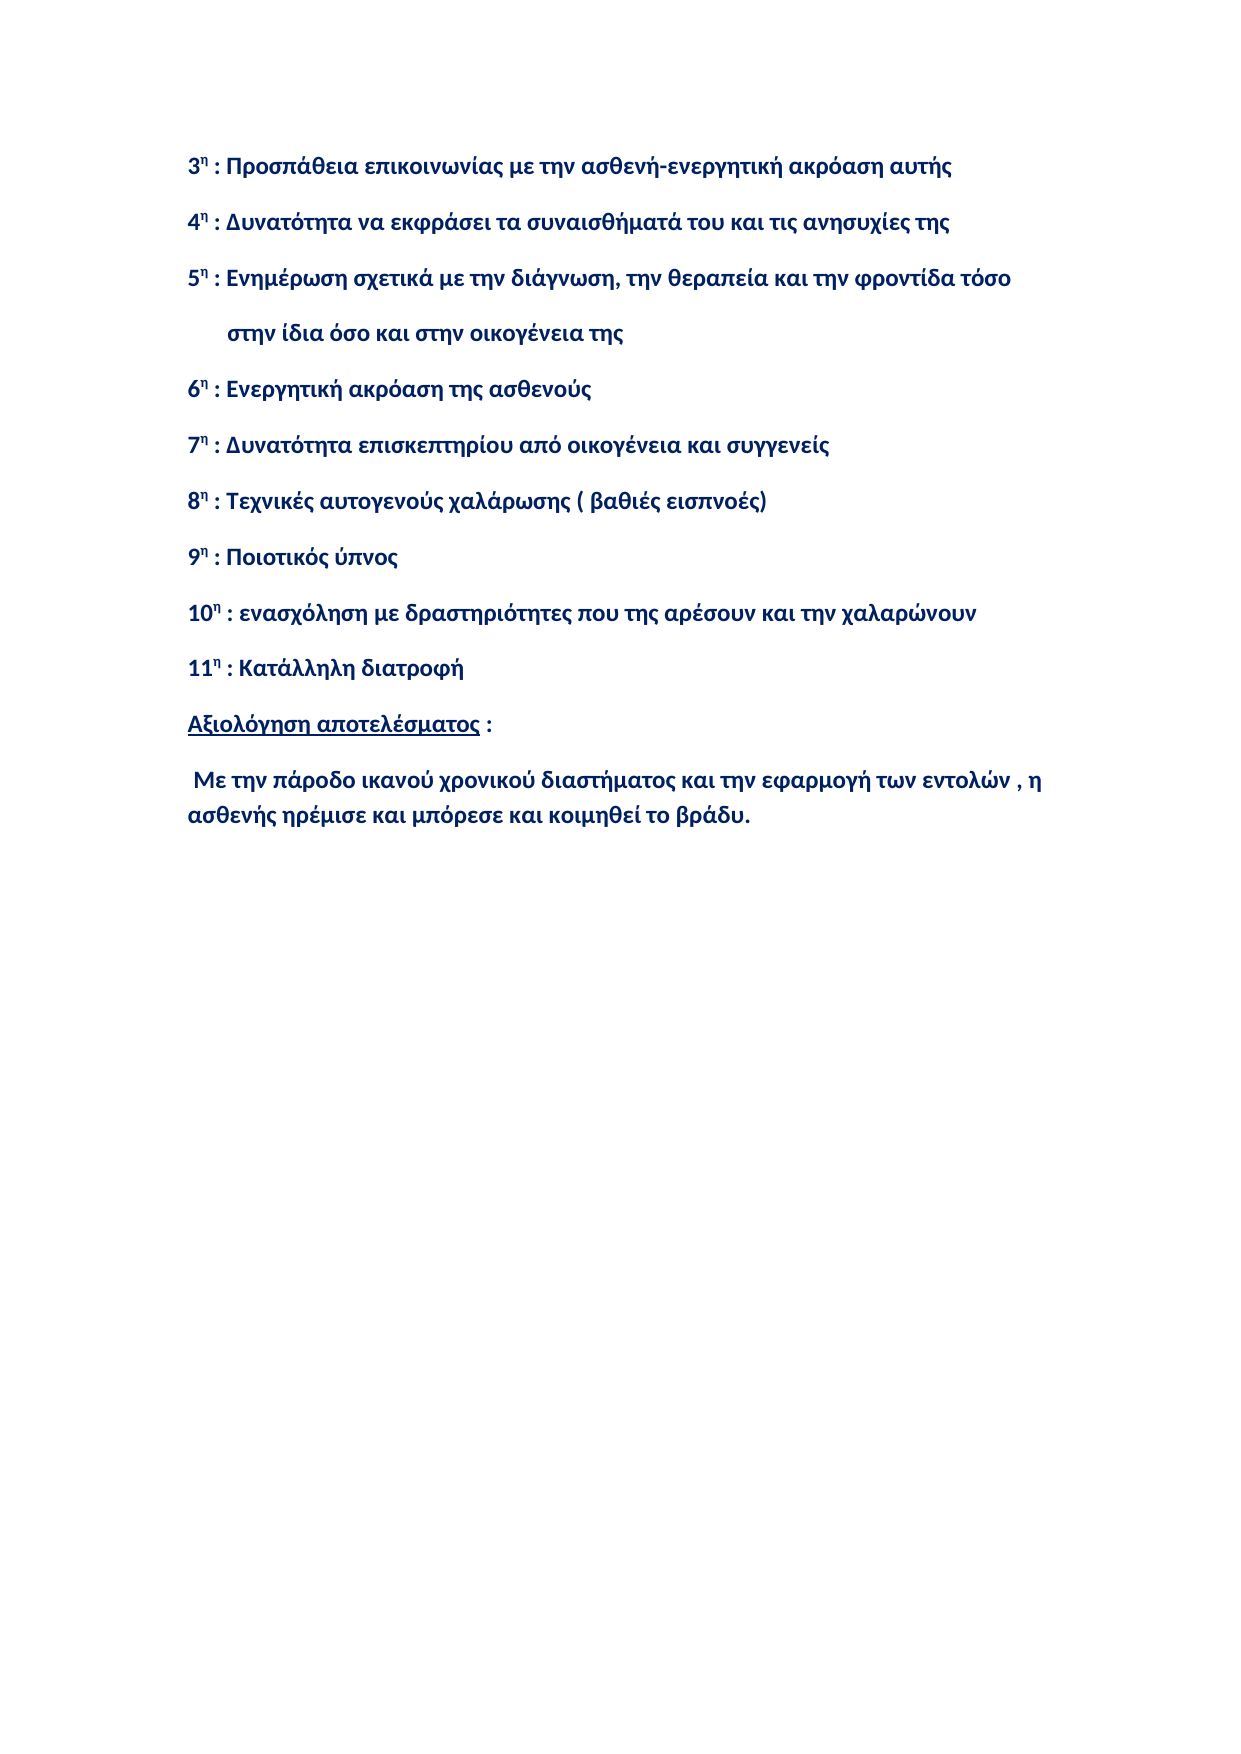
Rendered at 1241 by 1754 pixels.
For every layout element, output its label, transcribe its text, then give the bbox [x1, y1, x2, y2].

text στην ίδια όσο και στην οικογένεια της [187, 317, 1053, 348]
text 10η : ενασχόληση με δραστηριότητες που της αρέσουν και την χαλαρώνουν [187, 597, 1053, 627]
text 4η : Δυνατότητα να εκφράσει τα συναισθήματά του και τις ανησυχίες της [187, 206, 1053, 236]
text 8η : Τεχνικές αυτογενούς χαλάρωσης ( βαθιές εισπνοές) [187, 485, 1053, 516]
text 5η : Ενημέρωση σχετικά με την διάγνωση, την θεραπεία και την φροντίδα τόσο [187, 262, 1053, 292]
text 3η : Προσπάθεια επικοινωνίας με την ασθενή-ενεργητική ακρόαση αυτής [187, 150, 1053, 181]
text Με την πάροδο ικανού χρονικού διαστήματος και την εφαρμογή των εντολών , η ασθενής ηρέμισε και μπόρεσε και κοιμηθεί το βράδυ. [187, 764, 1053, 830]
text 9η : Ποιοτικός ύπνος [187, 541, 1053, 571]
text 6η : Ενεργητική ακρόαση της ασθενούς [187, 373, 1053, 404]
text 7η : Δυνατότητα επισκεπτηρίου από οικογένεια και συγγενείς [187, 429, 1053, 460]
text Αξιολόγηση αποτελέσματος : [187, 708, 1053, 739]
text 11η : Κατάλληλη διατροφή [187, 652, 1053, 683]
